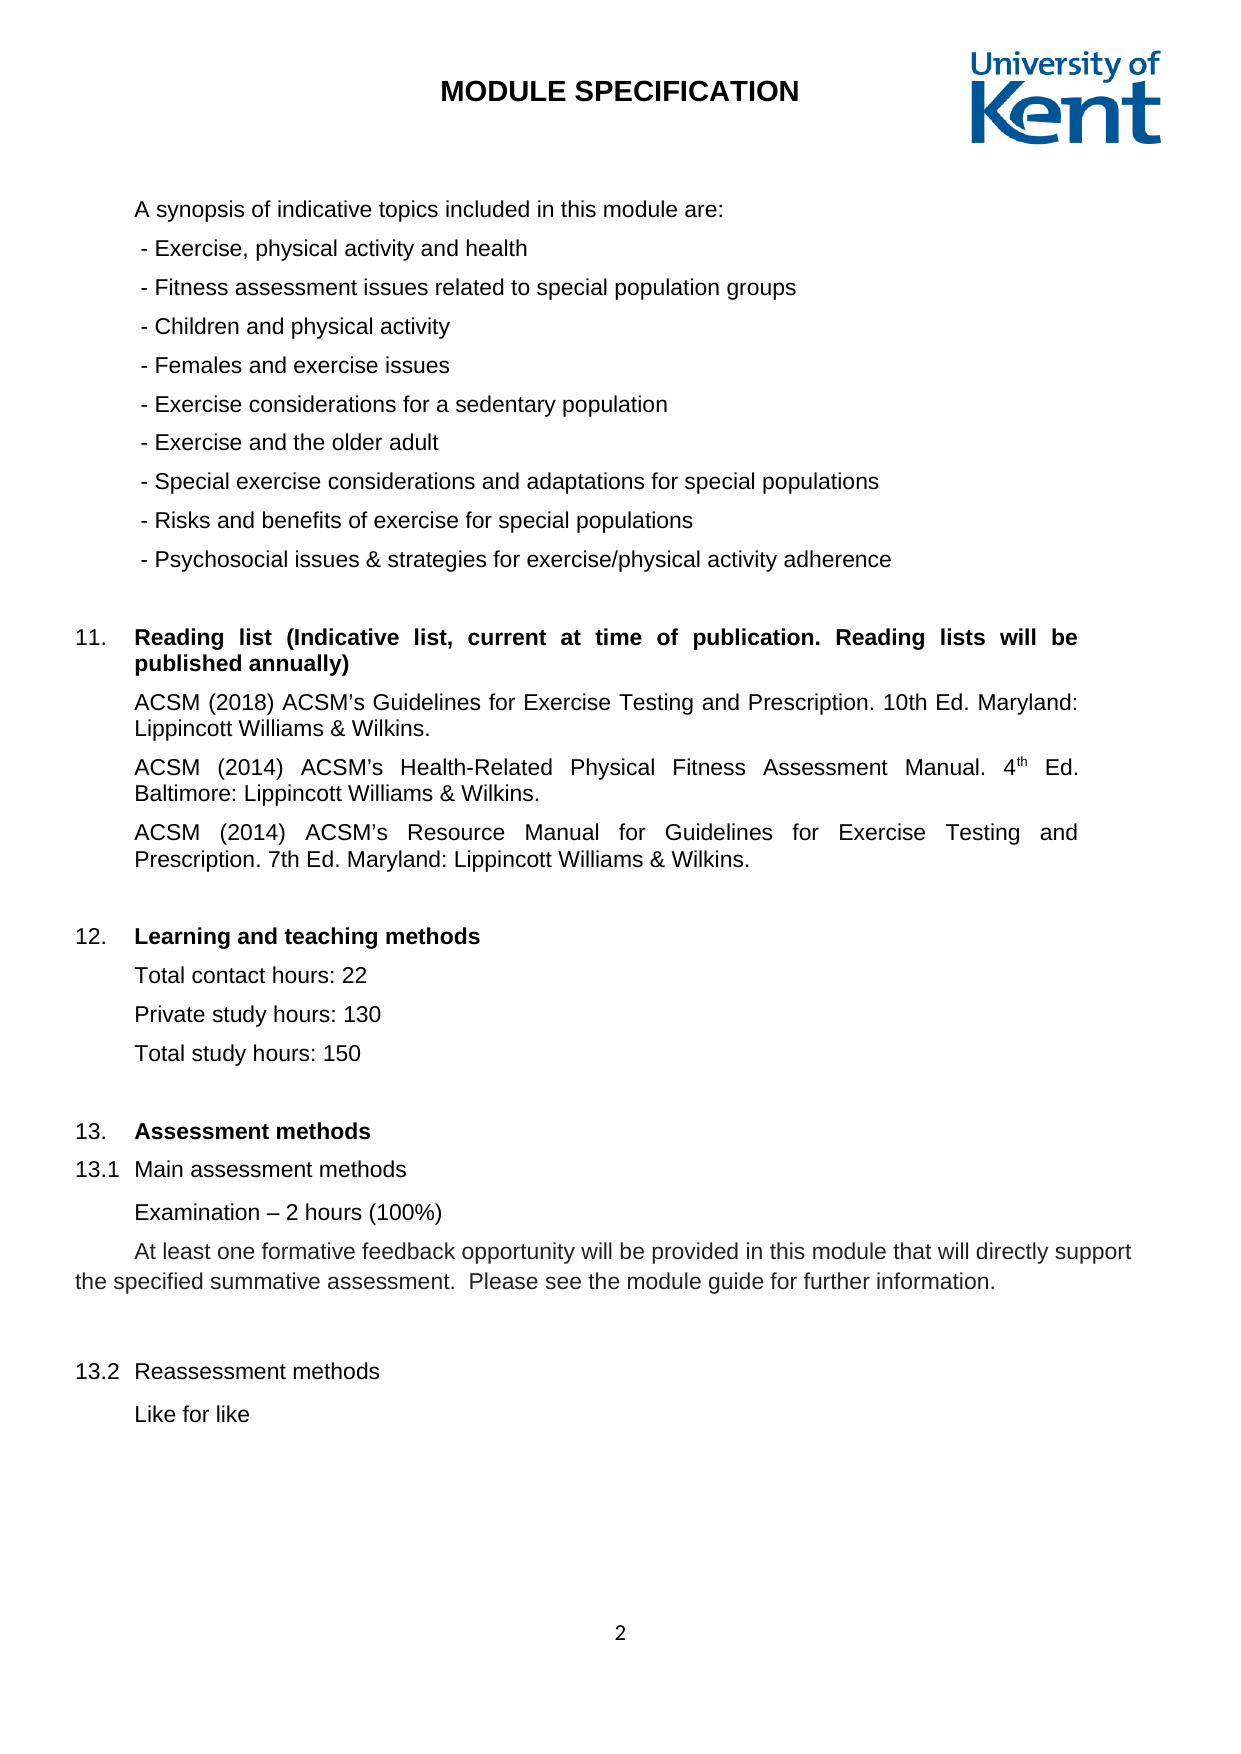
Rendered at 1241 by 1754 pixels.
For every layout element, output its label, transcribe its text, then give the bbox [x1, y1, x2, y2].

text - Special exercise considerations and adaptations for special populations [134, 468, 1079, 494]
text ACSM (2014) ACSM’s Resource Manual for Guidelines for Exercise Testing and Prescription. 7th Ed. Maryland: Lippincott Williams & Wilkins. [134, 819, 1079, 872]
text ACSM (2018) ACSM’s Guidelines for Exercise Testing and Prescription. 10th Ed. Maryland: Lippincott Williams & Wilkins. [134, 689, 1079, 742]
text A synopsis of indicative topics included in this module are: [134, 196, 1079, 223]
text At least one formative feedback opportunity will be provided in this module that will directly support the specified summative assessment. Please see the module guide for further information. [75, 1238, 1165, 1294]
text Total study hours: 150 [134, 1040, 1138, 1066]
text Examination – 2 hours (100%) [134, 1199, 1138, 1226]
list Main assessment methods [75, 1156, 1165, 1183]
text - Exercise, physical activity and health [134, 235, 1079, 261]
text - Exercise considerations for a sedentary population [134, 391, 1079, 417]
text Like for like [134, 1401, 1138, 1427]
text - Exercise and the older adult [134, 429, 1079, 456]
text Total contact hours: 22 [134, 962, 1138, 988]
list Learning and teaching methods [75, 923, 1138, 950]
text 13.2 Reassessment methods [75, 1358, 1165, 1384]
text Private study hours: 130 [134, 1001, 1138, 1027]
picture [970, 48, 1163, 145]
text - Psychosocial issues & strategies for exercise/physical activity adherence [134, 546, 1079, 572]
text - Risks and benefits of exercise for special populations [134, 507, 1079, 533]
text - Fitness assessment issues related to special population groups [134, 274, 1079, 300]
text - Children and physical activity [134, 313, 1079, 339]
text ACSM (2014) ACSM’s Health-Related Physical Fitness Assessment Manual. 4th Ed. Baltimore: Lippincott Williams & Wilkins. [134, 754, 1079, 807]
text - Females and exercise issues [134, 352, 1079, 378]
list Reading list (Indicative list, current at time of publication. Reading lists will be published annually) [75, 624, 1079, 676]
list Assessment methods [75, 1118, 1138, 1144]
